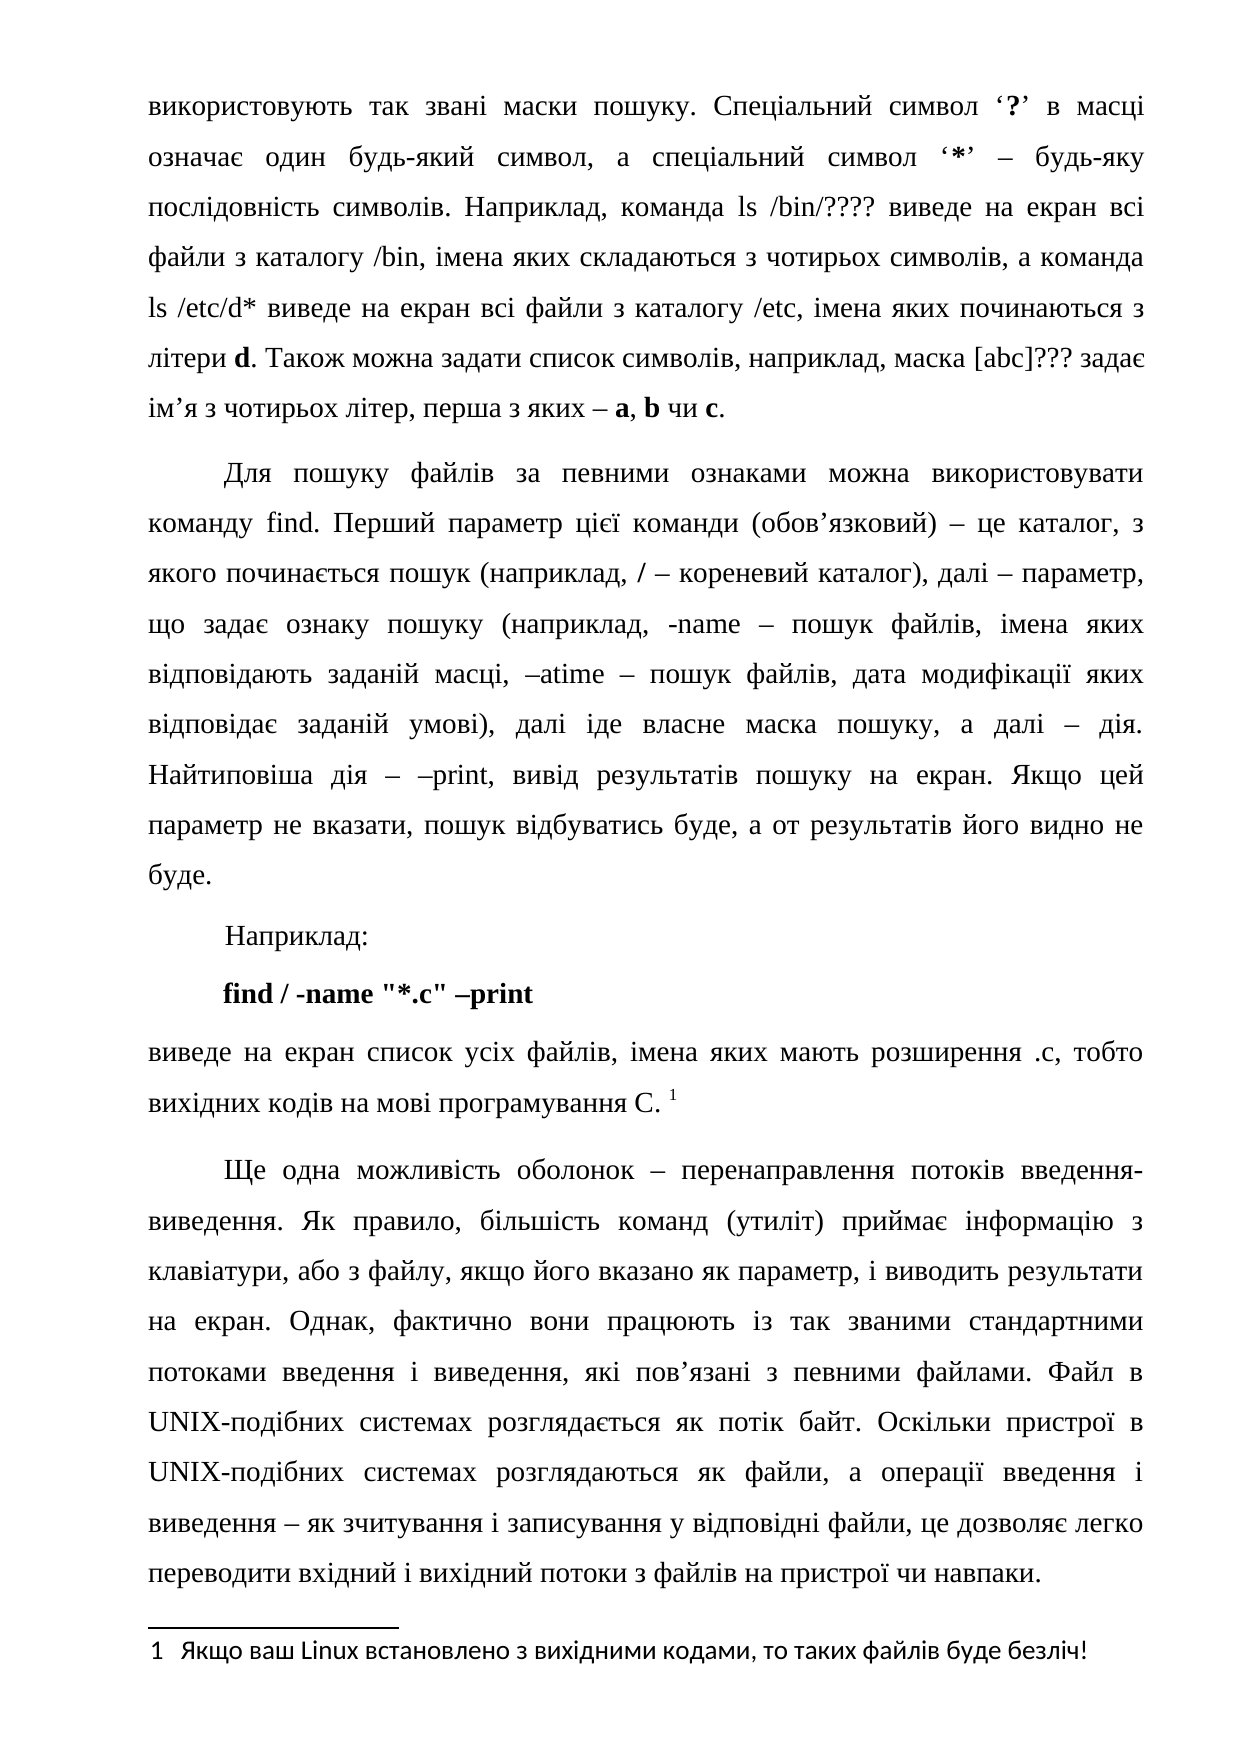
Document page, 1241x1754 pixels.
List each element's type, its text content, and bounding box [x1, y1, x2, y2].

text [148, 88, 1144, 424]
text виведе на екран список усіх файлів, імена яких мають розширення .с, тобто вихідних кодів на мові програмування С. [148, 1034, 1144, 1118]
text Для пошуку файлів за певними ознаками можна використовувати команду find. Перший параметр цієї команди (обов’язковий) – це каталог, з якого починається пошук (наприклад, / – кореневий каталог), далі – параметр, що задає ознаку пошуку (наприклад, -name – пошук файлів, імена яких відповідають заданій масці, –atime – пошук файлів, дата модифікації яких відповідає заданій умові), далі іде власне маска пошуку, а далі – дія. Найтиповіша дія – –print, вивід результатів пошуку на екран. Якщо цей параметр не вказати, пошук відбуватись буде, а от результатів його видно не буде. [148, 455, 1144, 891]
subtitle find / -name "*.c" –print [223, 976, 1075, 1010]
text Ще одна можливість оболонок – перенаправлення потоків введення-виведення. Як правило, більшість команд (утиліт) приймає інформацію з клавіатури, або з файлу, якщо його вказано як параметр, і виводить результати на екран. Однак, фактично вони працюють із так званими стандартними потоками введення і виведення, які пов’язані з певними файлами. Файл в UNIX-подібних системах розглядається як потік байт. Оскільки пристрої в UNIX-подібних системах розглядаються як файли, а операції введення і виведення – як зчитування і записування у відповідні файли, це дозволяє легко переводити вхідний і вихідний потоки з файлів на пристрої чи навпаки. [148, 1152, 1144, 1588]
text Наприклад: [224, 918, 1144, 952]
